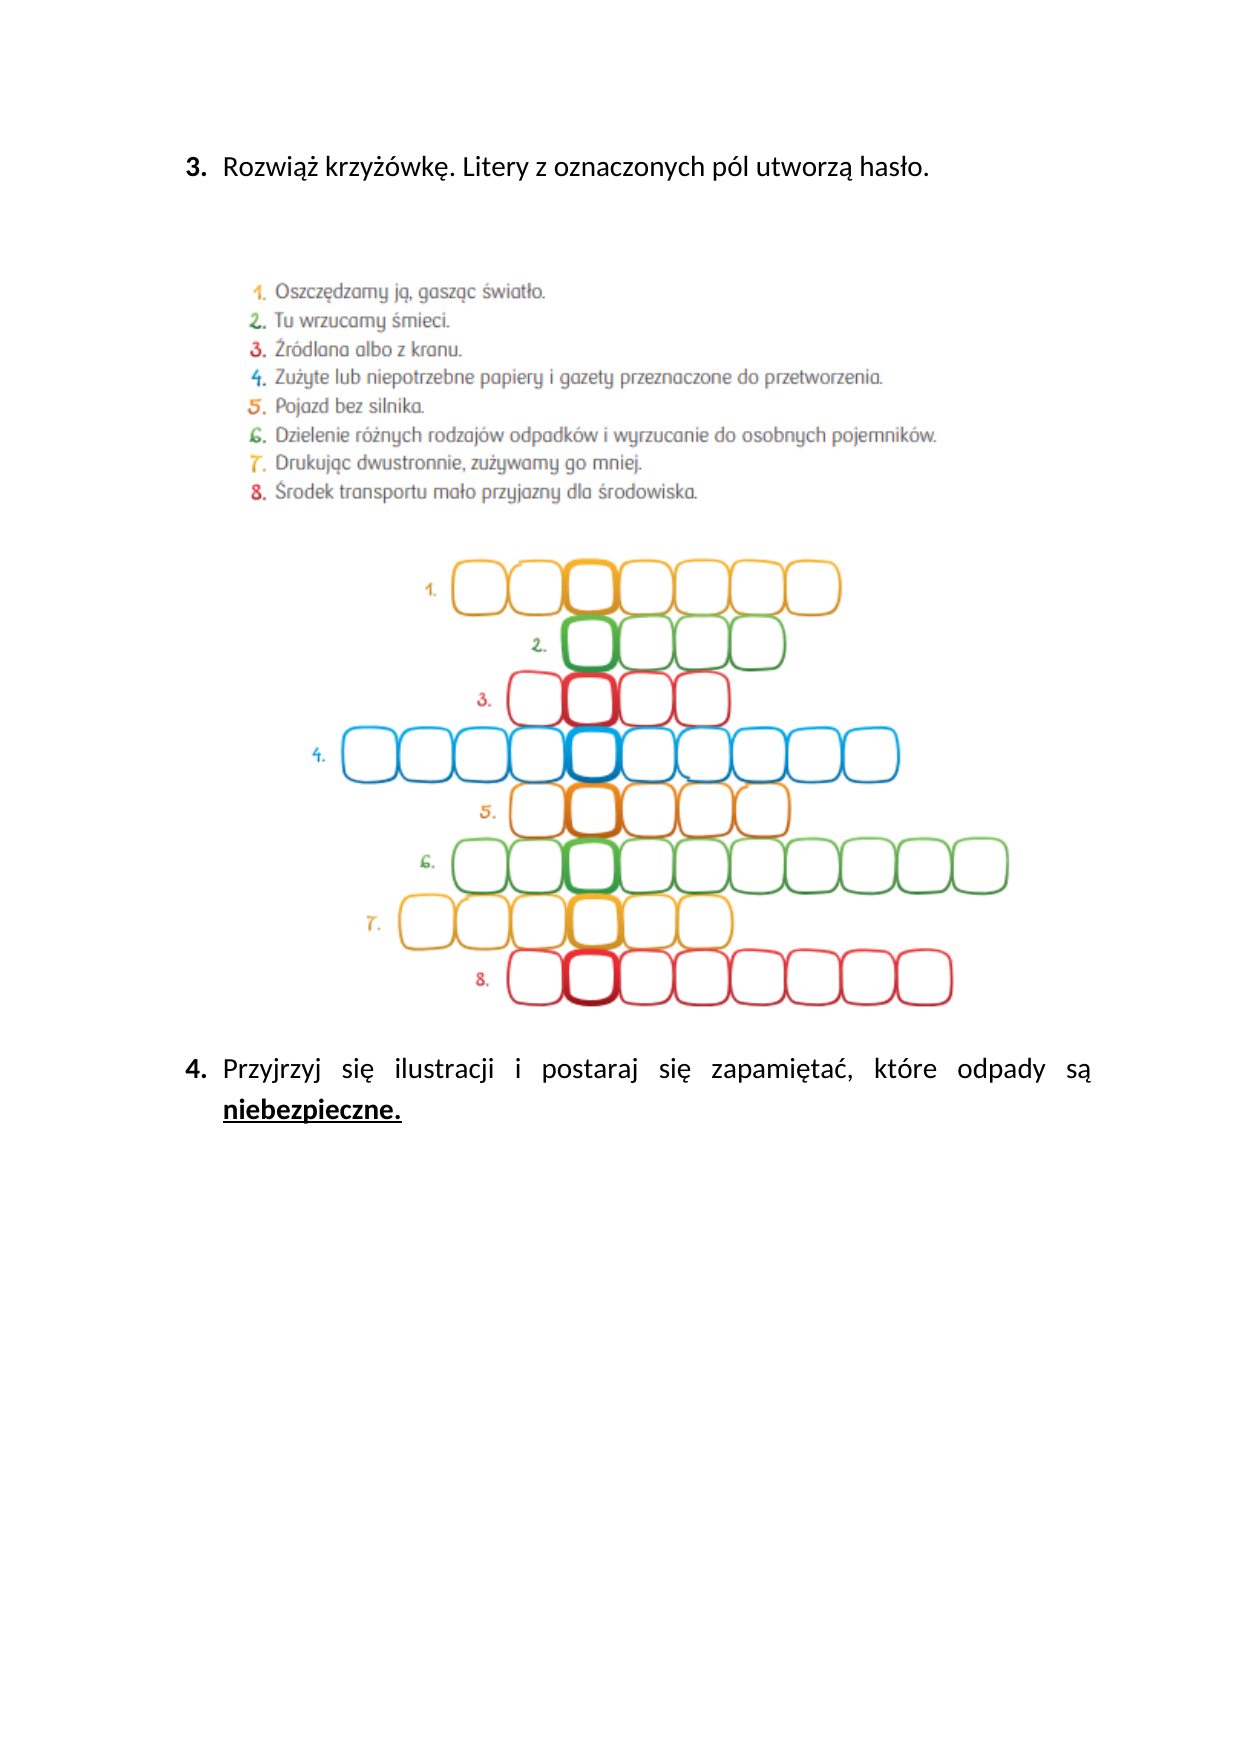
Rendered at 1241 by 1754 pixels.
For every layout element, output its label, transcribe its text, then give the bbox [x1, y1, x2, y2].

list Rozwiąż krzyżówkę. Litery z oznaczonych pól utworzą hasło. [185, 148, 1093, 183]
picture [169, 271, 1115, 1026]
list Przyjrzyj się ilustracji i postaraj się zapamiętać, które odpady są niebezpieczne. [185, 1050, 1093, 1127]
